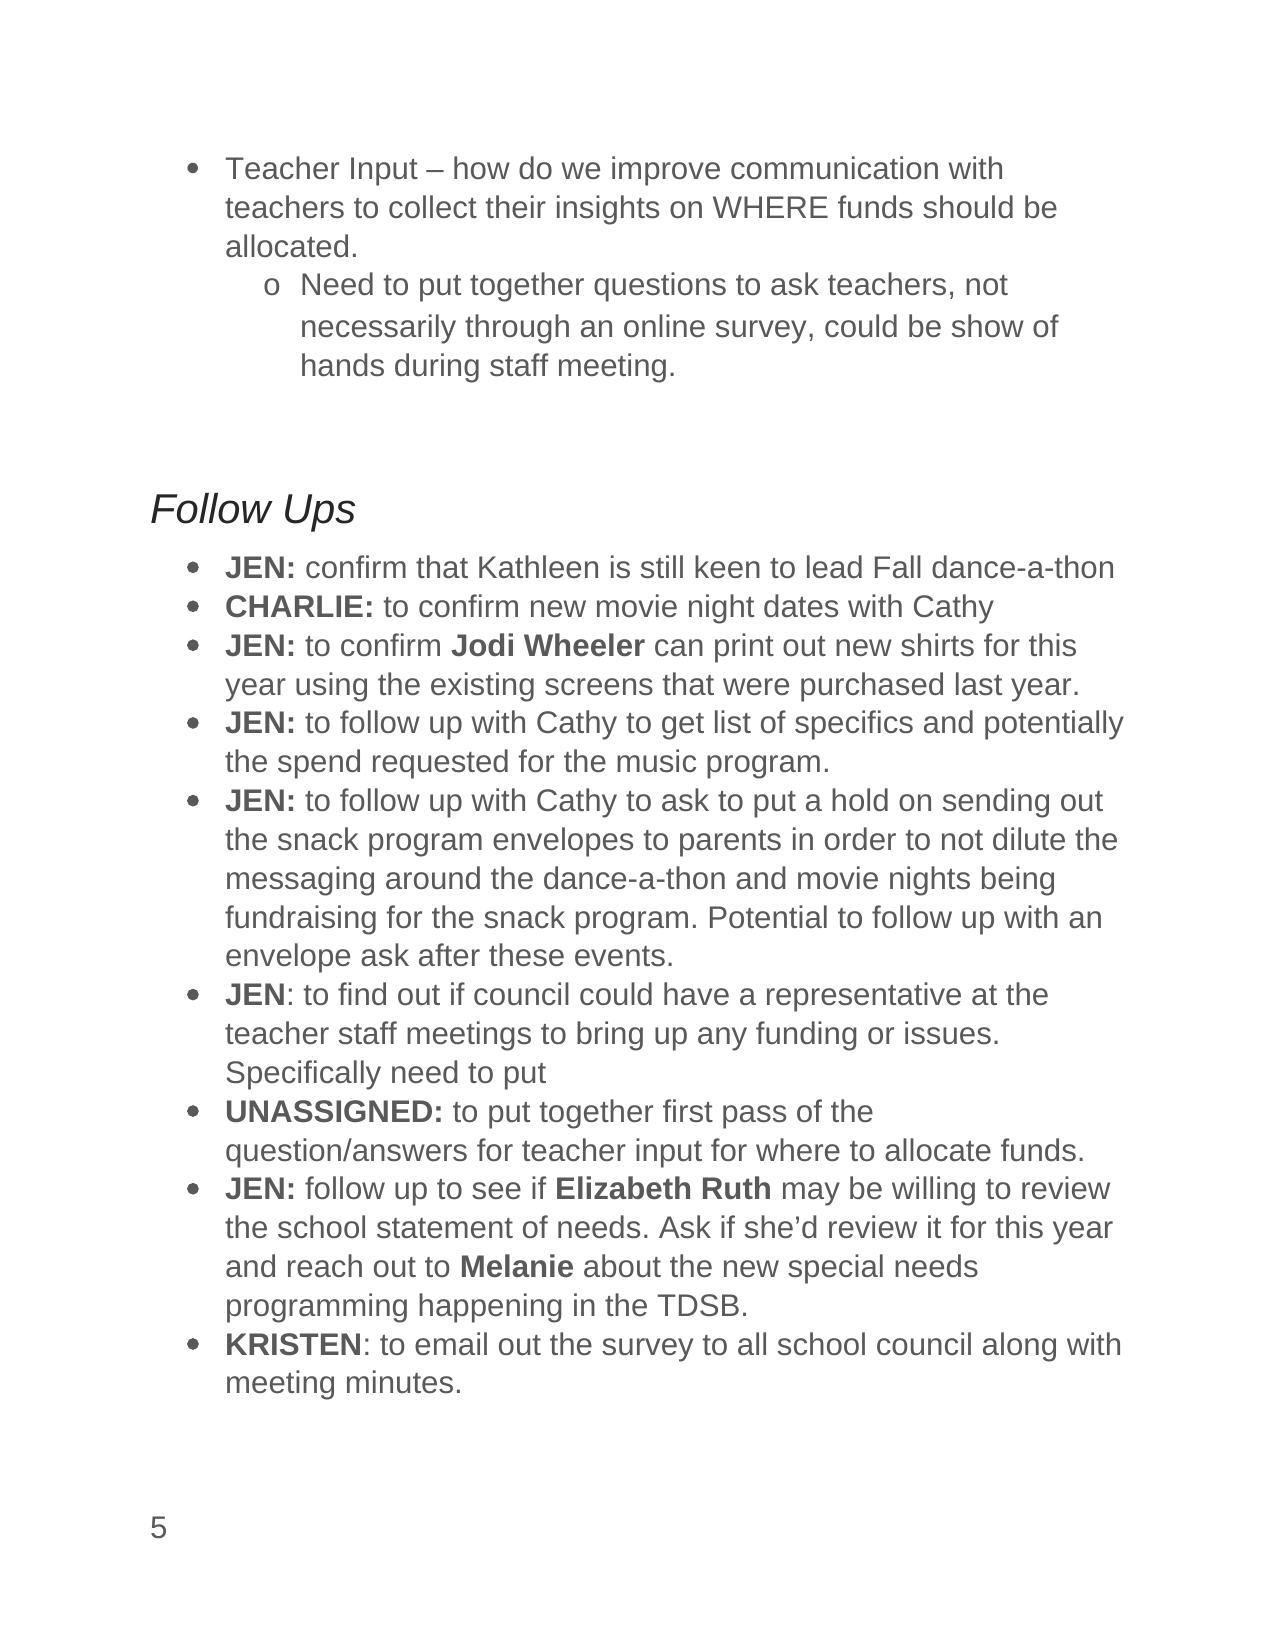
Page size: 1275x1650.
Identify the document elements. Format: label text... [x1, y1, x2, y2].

list JEN: follow up to see if Elizabeth Ruth may be willing to review the school statement of needs. Ask if she’d review it for this year and reach out to Melanie about the new special needs programming happening in the TDSB. [187, 1170, 1125, 1323]
list KRISTEN: to email out the survey to all school council along with meeting minutes. [187, 1326, 1125, 1400]
list Need to put together questions to ask teachers, not necessarily through an online survey, could be show of hands during staff meeting. [262, 266, 1125, 383]
list CHARLIE: to confirm new movie night dates with Cathy [187, 588, 1125, 624]
list JEN: to find out if council could have a representative at the teacher staff meetings to bring up any funding or issues. Specifically need to put [187, 976, 1125, 1090]
list UNASSIGNED: to put together first pass of the question/answers for teacher input for where to allocate funds. [187, 1093, 1125, 1167]
list JEN: to follow up with Cathy to ask to put a hold on sending out the snack program envelopes to parents in order to not dilute the messaging around the dance-a-thon and movie nights being fundraising for the snack program. Potential to follow up with an envelope ask after these events. [187, 782, 1125, 973]
subtitle Follow Ups [150, 485, 1125, 533]
list Teacher Input – how do we improve communication with teachers to collect their insights on WHERE funds should be allocated. [187, 150, 1125, 264]
list JEN: confirm that Kathleen is still keen to lead Fall dance-a-thon [187, 549, 1125, 585]
list JEN: to follow up with Cathy to get list of specifics and potentially the spend requested for the music program. [187, 704, 1125, 779]
list JEN: to confirm Jodi Wheeler can print out new shirts for this year using the existing screens that were purchased last year. [187, 627, 1125, 702]
